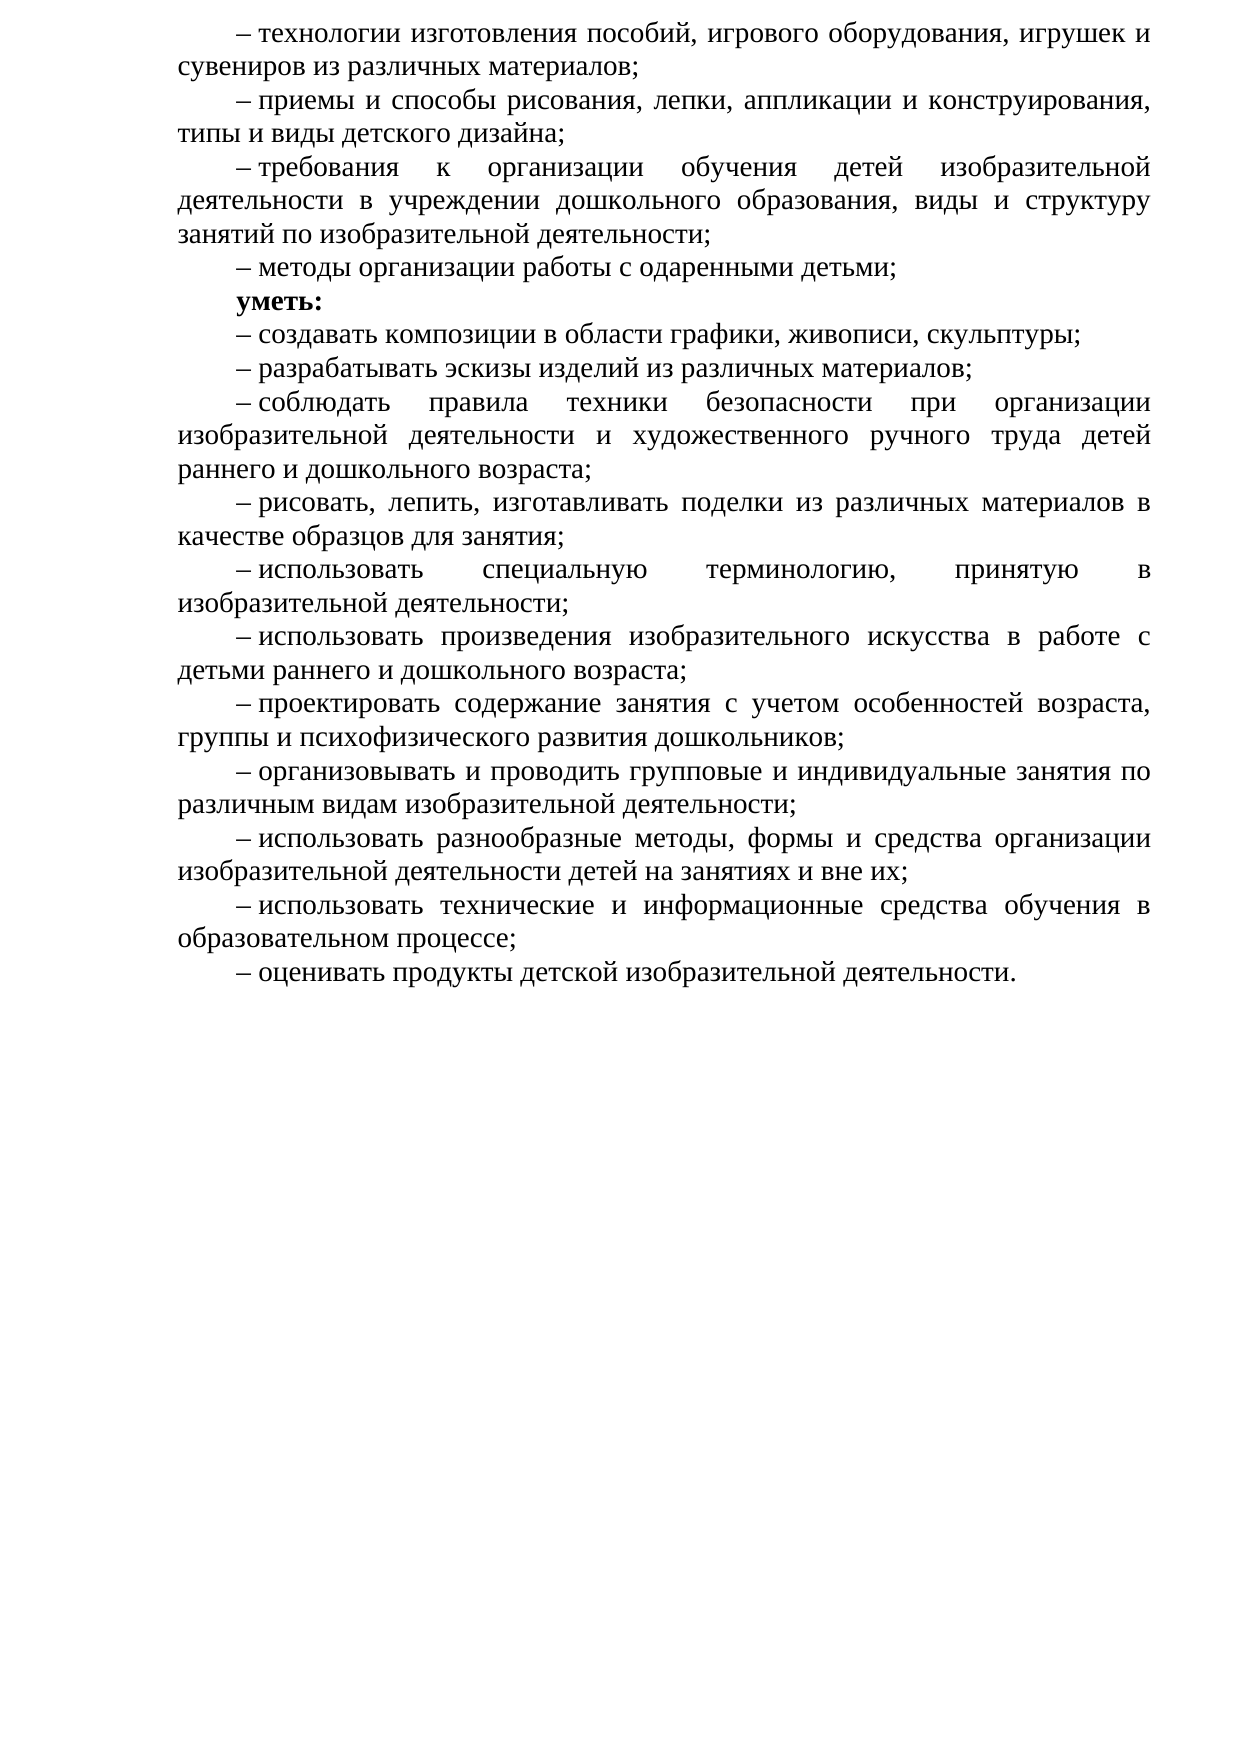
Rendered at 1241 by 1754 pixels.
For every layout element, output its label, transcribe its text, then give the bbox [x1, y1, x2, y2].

text – разрабатывать эскизы изделий из различных материалов; [177, 350, 1152, 384]
text – методы организации работы с одаренными детьми; [177, 249, 1152, 283]
text – использовать специальную терминологию, принятую в изобразительной деятельности; [177, 551, 1152, 618]
text – проектировать содержание занятия с учетом особенностей возраста, группы и психофизического развития дошкольников; [177, 686, 1152, 753]
text – организовывать и проводить групповые и индивидуальные занятия по различным видам изобразительной деятельности; [177, 753, 1152, 820]
text – рисовать, лепить, изготавливать поделки из различных материалов в качестве образцов для занятия; [177, 484, 1152, 551]
text – использовать технические и информационные средства обучения в образовательном процессе; [177, 887, 1152, 954]
text – технологии изготовления пособий, игрового оборудования, игрушек и сувениров из различных материалов; [177, 15, 1152, 82]
text – использовать разнообразные методы, формы и средства организации изобразительной деятельности детей на занятиях и вне их; [177, 820, 1152, 887]
text – приемы и способы рисования, лепки, аппликации и конструирования, типы и виды детского дизайна; [177, 82, 1152, 149]
text – требования к организации обучения детей изобразительной деятельности в учреждении дошкольного образования, виды и структуру занятий по изобразительной деятельности; [177, 149, 1152, 249]
text – создавать композиции в области графики, живописи, скульптуры; [177, 317, 1152, 350]
text – оценивать продукты детской изобразительной деятельности. [177, 954, 1152, 987]
text – использовать произведения изобразительного искусства в работе с детьми раннего и дошкольного возраста; [177, 618, 1152, 686]
text уметь: [177, 283, 1152, 317]
text – соблюдать правила техники безопасности при организации изобразительной деятельности и художественного ручного труда детей раннего и дошкольного возраста; [177, 384, 1152, 484]
